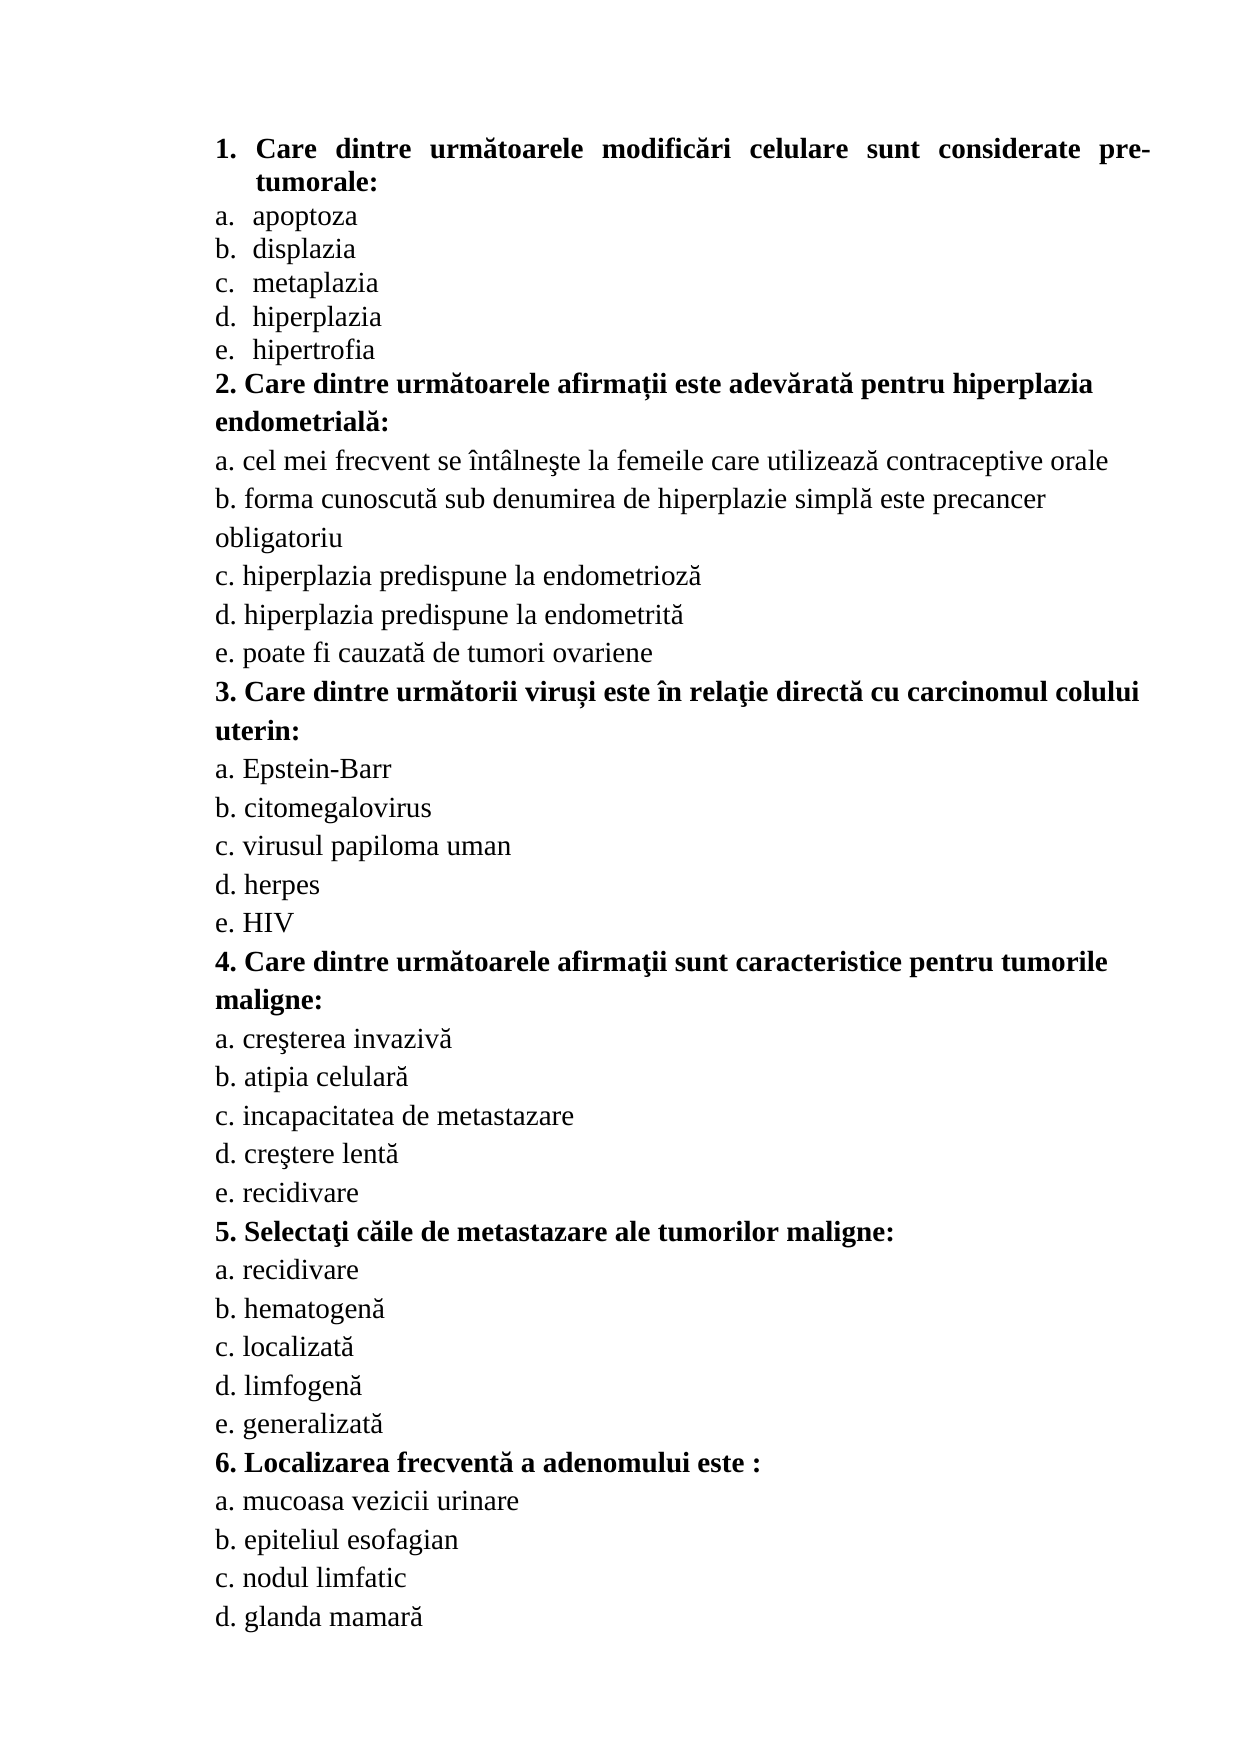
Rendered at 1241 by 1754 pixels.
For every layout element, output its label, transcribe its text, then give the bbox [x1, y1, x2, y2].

text d. herpes [215, 867, 1152, 900]
list Care dintre următoarele modificări celulare sunt considerate pre-tumorale: [215, 131, 1152, 198]
list displazia [215, 232, 1152, 265]
text b. epiteliul esofagian [215, 1522, 1152, 1556]
list metaplazia [215, 265, 1152, 299]
text c. hiperplazia predispune la endometrioză [215, 558, 1152, 592]
text a. cel mei frecvent se întâlneşte la femeile care utilizează contraceptive orale [215, 443, 1152, 476]
text 2. Care dintre următoarele afirmații este adevărată pentru hiperplazia endometrială: [215, 366, 1152, 438]
text d. creştere lentă [215, 1137, 1152, 1170]
text d. glanda mamară [215, 1599, 1152, 1633]
text b. forma cunoscută sub denumirea de hiperplazie simplă este precancer obligatoriu [215, 481, 1152, 553]
text b. citomegalovirus [215, 790, 1152, 823]
text e. poate fi cauzată de tumori ovariene [215, 636, 1152, 669]
text c. incapacitatea de metastazare [215, 1098, 1152, 1132]
text b. atipia celulară [215, 1059, 1152, 1093]
list hiperplazia [215, 299, 1152, 332]
text 3. Care dintre următorii viruși este în relaţie directă cu carcinomul colului uterin: [215, 674, 1152, 746]
list hipertrofia [215, 332, 1152, 366]
text d. limfogenă [215, 1368, 1152, 1401]
text 5. Selectaţi căile de metastazare ale tumorilor maligne: [215, 1214, 1152, 1247]
text 4. Care dintre următoarele afirmaţii sunt caracteristice pentru tumorile maligne: [215, 944, 1152, 1016]
text a. Epstein-Barr [215, 751, 1152, 785]
text 6. Localizarea frecventă a adenomului este : [215, 1445, 1152, 1478]
text b. hematogenă [215, 1291, 1152, 1324]
text e. HIV [215, 905, 1152, 939]
text e. recidivare [215, 1175, 1152, 1209]
text a. creşterea invazivă [215, 1021, 1152, 1054]
text e. generalizată [215, 1406, 1152, 1440]
text c. virusul papiloma uman [215, 828, 1152, 862]
text a. recidivare [215, 1252, 1152, 1286]
list apoptoza [215, 198, 1152, 232]
text c. localizată [215, 1329, 1152, 1363]
text c. nodul limfatic [215, 1561, 1152, 1594]
text a. mucoasa vezicii urinare [215, 1483, 1152, 1517]
text d. hiperplazia predispune la endometrită [215, 597, 1152, 631]
